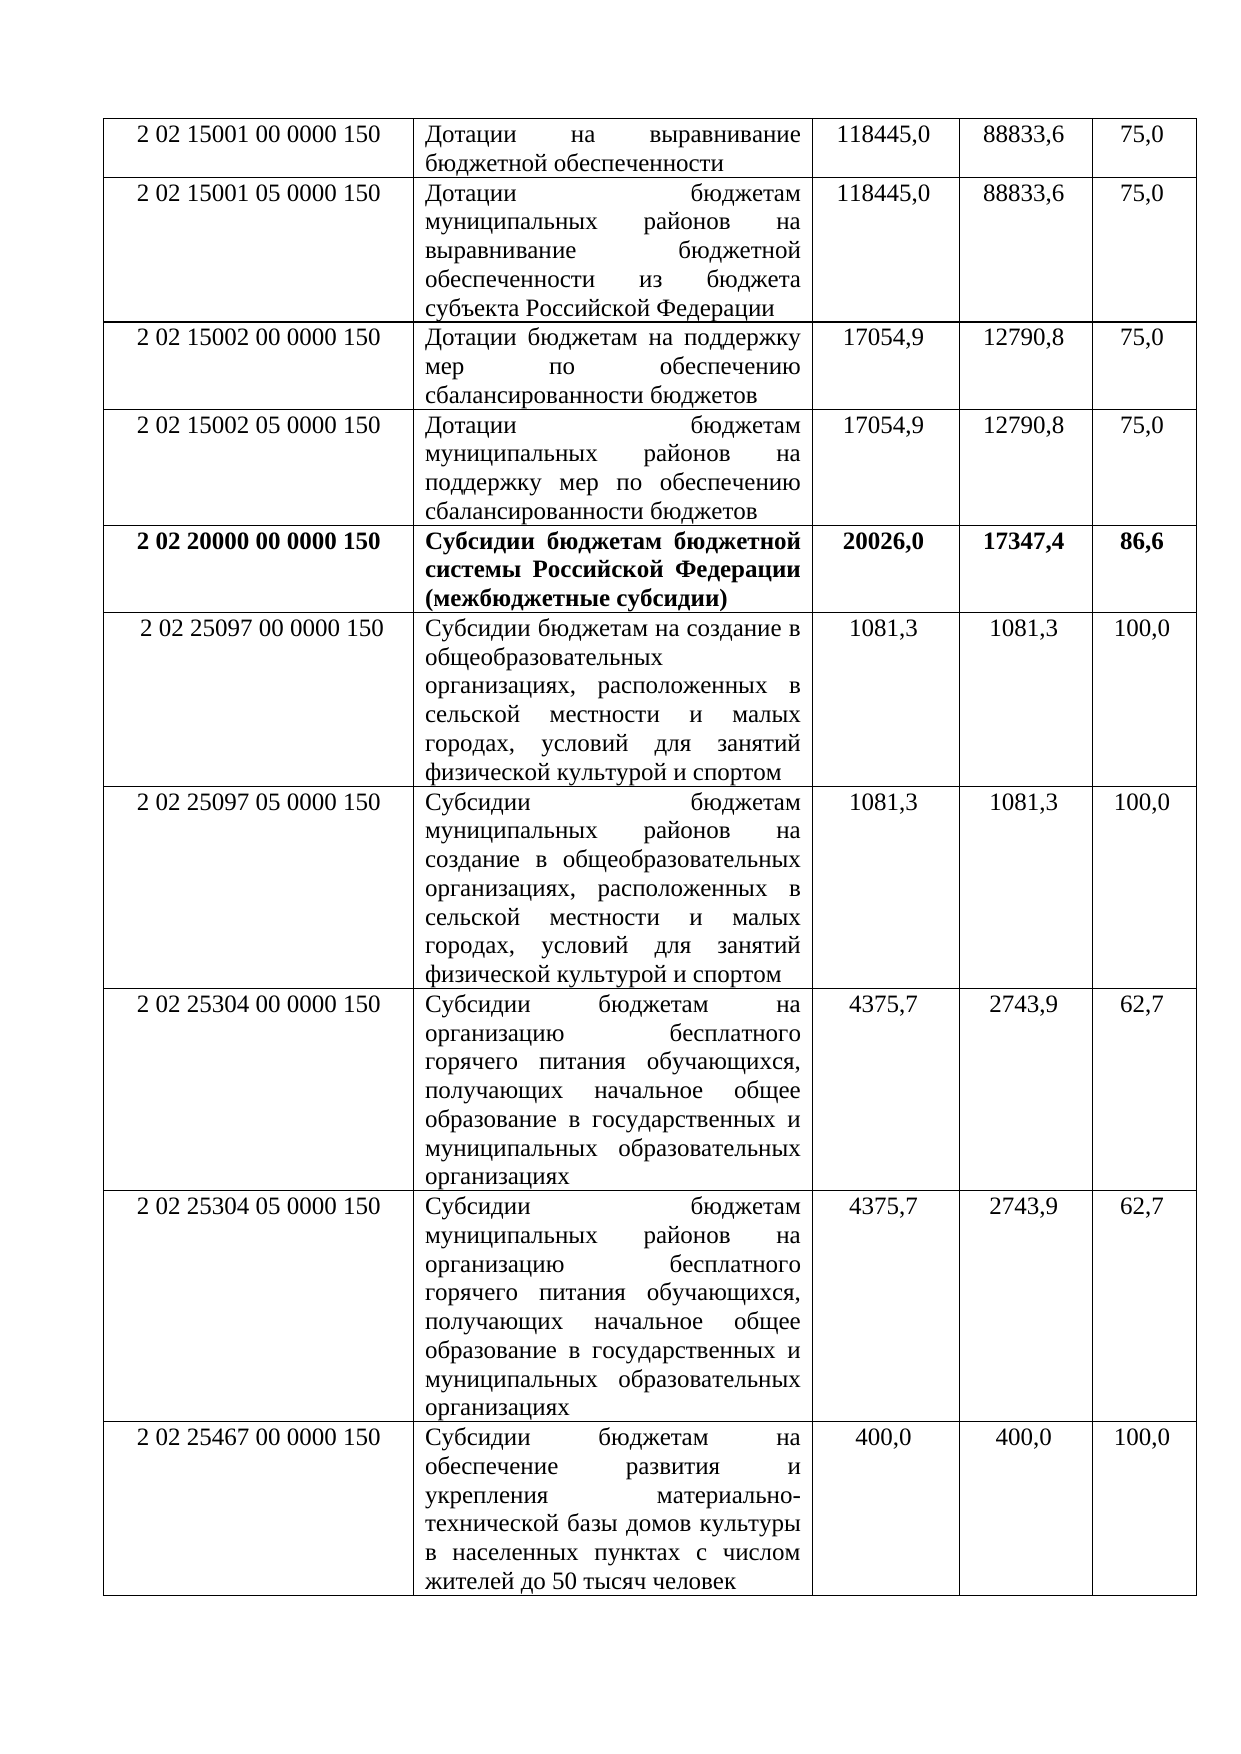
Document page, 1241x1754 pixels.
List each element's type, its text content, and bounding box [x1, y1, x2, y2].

table_cell Субсидии бюджетам муниципальных районов на создание в общеобразовательных организациях, расположенных в сельской местности и малых городах, условий для занятий физической культурой и спортом [414, 787, 812, 988]
table_cell 75,0 [1093, 410, 1196, 525]
table_cell 2 02 15001 05 0000 150 [104, 178, 413, 321]
table_cell 400,0 [813, 1422, 959, 1595]
table_cell 2 02 25467 00 0000 150 [104, 1422, 413, 1595]
table_cell 100,0 [1093, 1422, 1196, 1595]
table_cell 2 02 15001 00 0000 150 [104, 119, 413, 177]
table_cell 4375,7 [813, 989, 959, 1190]
table_cell 20026,0 [813, 526, 959, 612]
table_cell Дотации на выравнивание бюджетной обеспеченности [414, 119, 812, 177]
table_cell 118445,0 [813, 178, 959, 321]
table_cell 75,0 [1093, 178, 1196, 321]
table_cell 17054,9 [813, 410, 959, 525]
table_cell 2 02 15002 05 0000 150 [104, 410, 413, 525]
table_cell 86,6 [1093, 526, 1196, 612]
table_cell Субсидии бюджетам на организацию бесплатного горячего питания обучающихся, получающих начальное общее образование в государственных и муниципальных образовательных организациях [414, 989, 812, 1190]
table_cell 62,7 [1093, 989, 1196, 1190]
table_cell 2 02 25304 05 0000 150 [104, 1191, 413, 1421]
table_cell 1081,3 [813, 613, 959, 786]
table_cell 75,0 [1093, 119, 1196, 177]
table_cell 2 02 25097 05 0000 150 [104, 787, 413, 988]
table_cell 100,0 [1093, 787, 1196, 988]
table_cell 2743,9 [960, 1191, 1092, 1421]
table_cell 2 02 25304 00 0000 150 [104, 989, 413, 1190]
table_cell 2743,9 [960, 989, 1092, 1190]
table_cell 2 02 20000 00 0000 150 [104, 526, 413, 612]
table_cell 1081,3 [813, 787, 959, 988]
table_cell 17347,4 [960, 526, 1092, 612]
table_cell 88833,6 [960, 119, 1092, 177]
table_cell 400,0 [960, 1422, 1092, 1595]
table_cell Субсидии бюджетам на обеспечение развития и укрепления материально-технической базы домов культуры в населенных пунктах с числом жителей до 50 тысяч человек [414, 1422, 812, 1595]
table_cell 2 02 25097 00 0000 150 [104, 613, 413, 786]
table_cell Субсидии бюджетам бюджетной системы Российской Федерации (межбюджетные субсидии) [414, 526, 812, 612]
table_cell 2 02 15002 00 0000 150 [104, 323, 413, 409]
table_cell Дотации бюджетам муниципальных районов на поддержку мер по обеспечению сбалансированности бюджетов [414, 410, 812, 525]
table_cell 1081,3 [960, 613, 1092, 786]
table_cell 12790,8 [960, 323, 1092, 409]
table_cell 4375,7 [813, 1191, 959, 1421]
table_cell 1081,3 [960, 787, 1092, 988]
table_cell Дотации бюджетам муниципальных районов на выравнивание бюджетной обеспеченности из бюджета субъекта Российской Федерации [414, 178, 812, 321]
table_cell 118445,0 [813, 119, 959, 177]
table_cell 75,0 [1093, 323, 1196, 409]
table_cell Дотации бюджетам на поддержку мер по обеспечению сбалансированности бюджетов [414, 323, 812, 409]
table_cell 88833,6 [960, 178, 1092, 321]
table_cell 12790,8 [960, 410, 1092, 525]
table_cell Субсидии бюджетам муниципальных районов на организацию бесплатного горячего питания обучающихся, получающих начальное общее образование в государственных и муниципальных образовательных организациях [414, 1191, 812, 1421]
table_cell 100,0 [1093, 613, 1196, 786]
table_cell 62,7 [1093, 1191, 1196, 1421]
table_cell 17054,9 [813, 323, 959, 409]
table_cell Субсидии бюджетам на создание в общеобразовательных организациях, расположенных в сельской местности и малых городах, условий для занятий физической культурой и спортом [414, 613, 812, 786]
